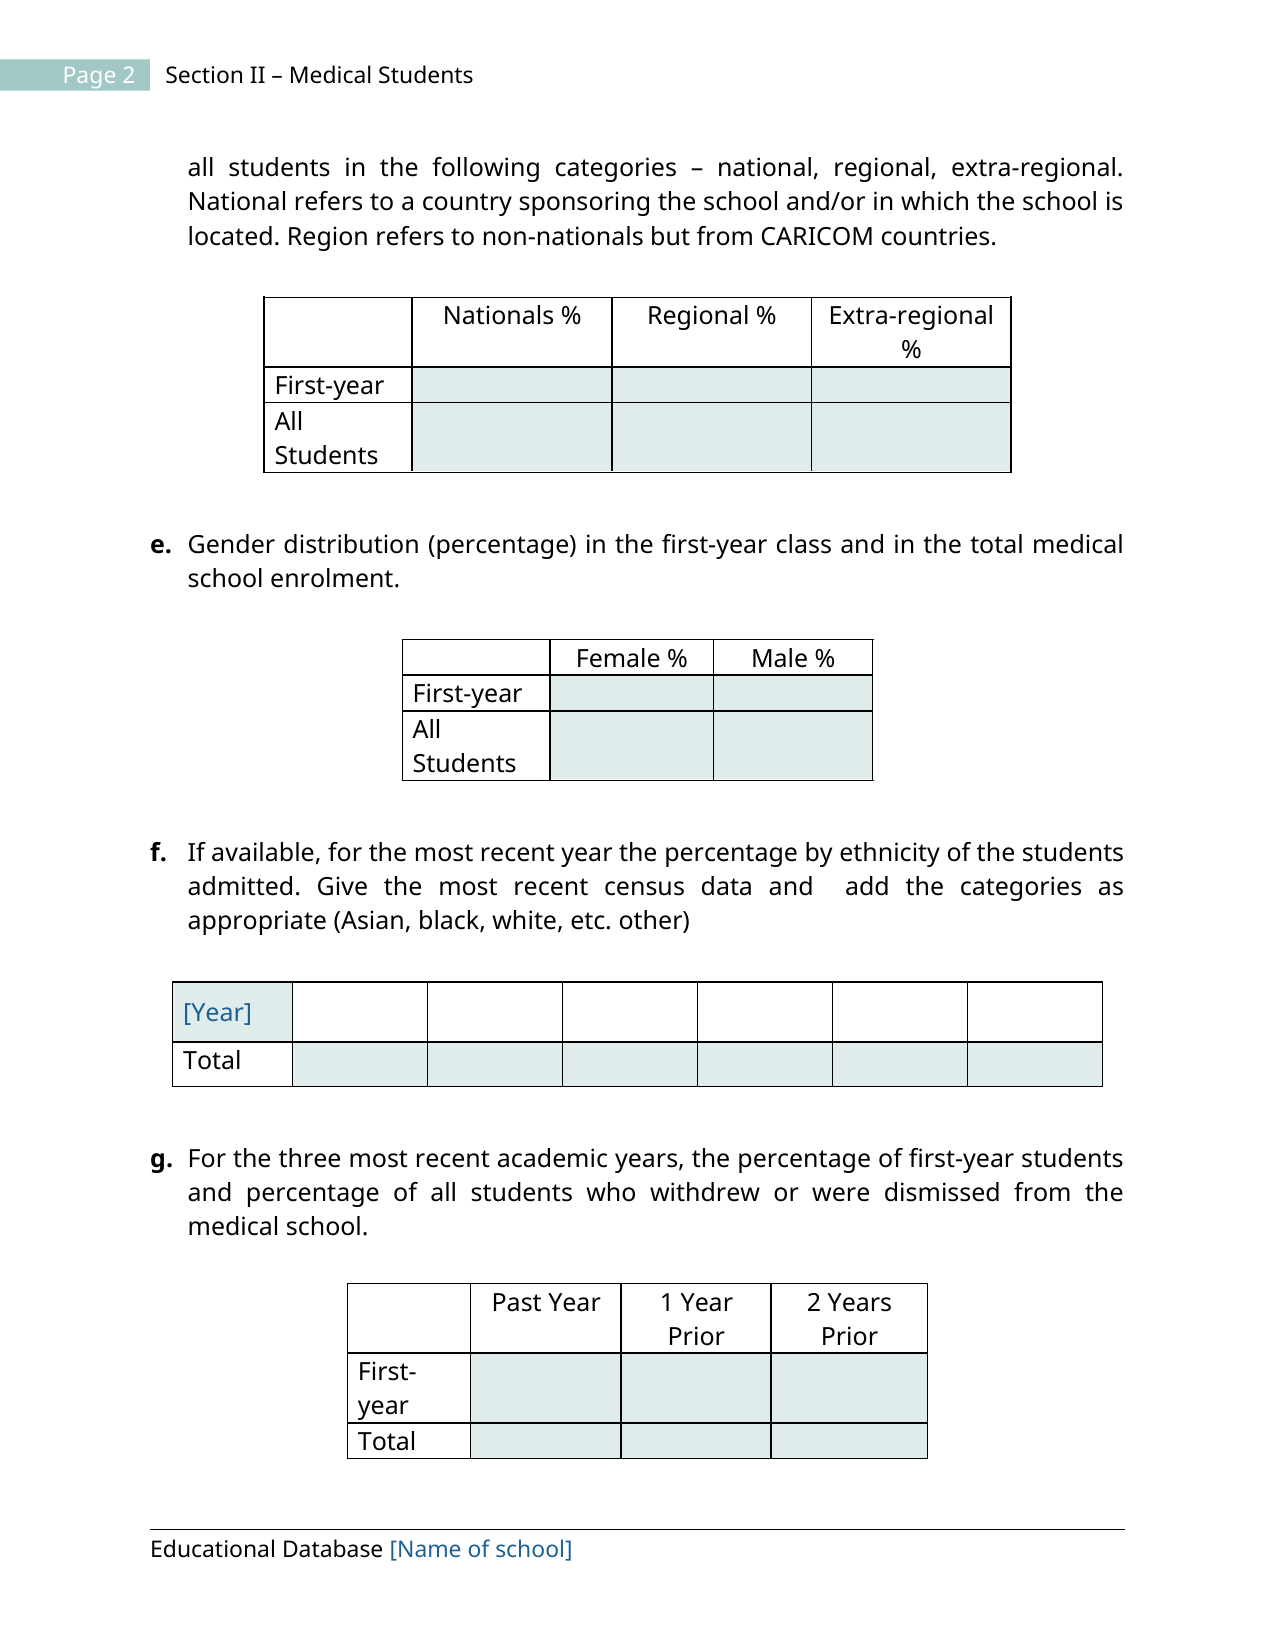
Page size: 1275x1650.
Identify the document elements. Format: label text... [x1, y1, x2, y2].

list For the three most recent academic years, the percentage of first-year students and percentage of all students who withdrew or were dismissed from the medical school. [150, 1140, 1125, 1243]
table_cell [563, 1043, 697, 1086]
table_cell Total [173, 1043, 292, 1086]
table_cell [812, 368, 1010, 402]
table_header [698, 983, 832, 1041]
table_header 2 Years Prior [772, 1284, 927, 1352]
table_cell [812, 403, 1010, 471]
table_header [563, 983, 697, 1041]
table_cell First-year [348, 1354, 470, 1422]
table_header [265, 298, 411, 366]
table_cell [413, 368, 611, 402]
table_header 1 Year Prior [622, 1284, 770, 1352]
table_cell [471, 1424, 620, 1458]
table_header [428, 983, 562, 1041]
table_header Female % [551, 640, 713, 674]
table_cell [551, 712, 713, 779]
table_cell First-year [403, 676, 549, 710]
table_cell [551, 676, 713, 710]
table_header Past Year [471, 1284, 620, 1352]
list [150, 150, 1125, 252]
table_header [293, 983, 427, 1041]
table_cell [293, 1043, 427, 1086]
table_cell [698, 1043, 832, 1086]
table_cell [613, 403, 811, 471]
table_cell All Students [403, 712, 549, 779]
table_cell [622, 1424, 770, 1458]
table_cell Total [348, 1424, 470, 1458]
list If available, for the most recent year the percentage by ethnicity of the students admitted. Give the most recent census data and add the categories as appropriate (Asian, black, white, etc. other) [150, 834, 1125, 937]
table_cell [772, 1354, 927, 1422]
table_cell [714, 676, 872, 710]
table_header Extra-regional % [812, 298, 1010, 366]
table_cell [613, 368, 811, 402]
table_cell [471, 1354, 620, 1422]
table_cell All Students [265, 403, 411, 471]
table_cell [833, 1043, 967, 1086]
table_header Regional % [613, 298, 811, 366]
table_header Male % [714, 640, 872, 674]
table_cell First-year [265, 368, 411, 402]
table_cell [428, 1043, 562, 1086]
table_header Nationals % [413, 298, 611, 366]
table_header [348, 1284, 470, 1352]
table_cell [772, 1424, 927, 1458]
table_cell [622, 1354, 770, 1422]
table_header [403, 640, 549, 674]
table_cell [968, 1043, 1102, 1086]
table_cell [413, 403, 611, 471]
table_header [968, 983, 1102, 1041]
list Gender distribution (percentage) in the first-year class and in the total medical school enrolment. [150, 526, 1125, 594]
table_cell [714, 712, 872, 779]
table_header [Year] [173, 983, 292, 1041]
table_header [833, 983, 967, 1041]
